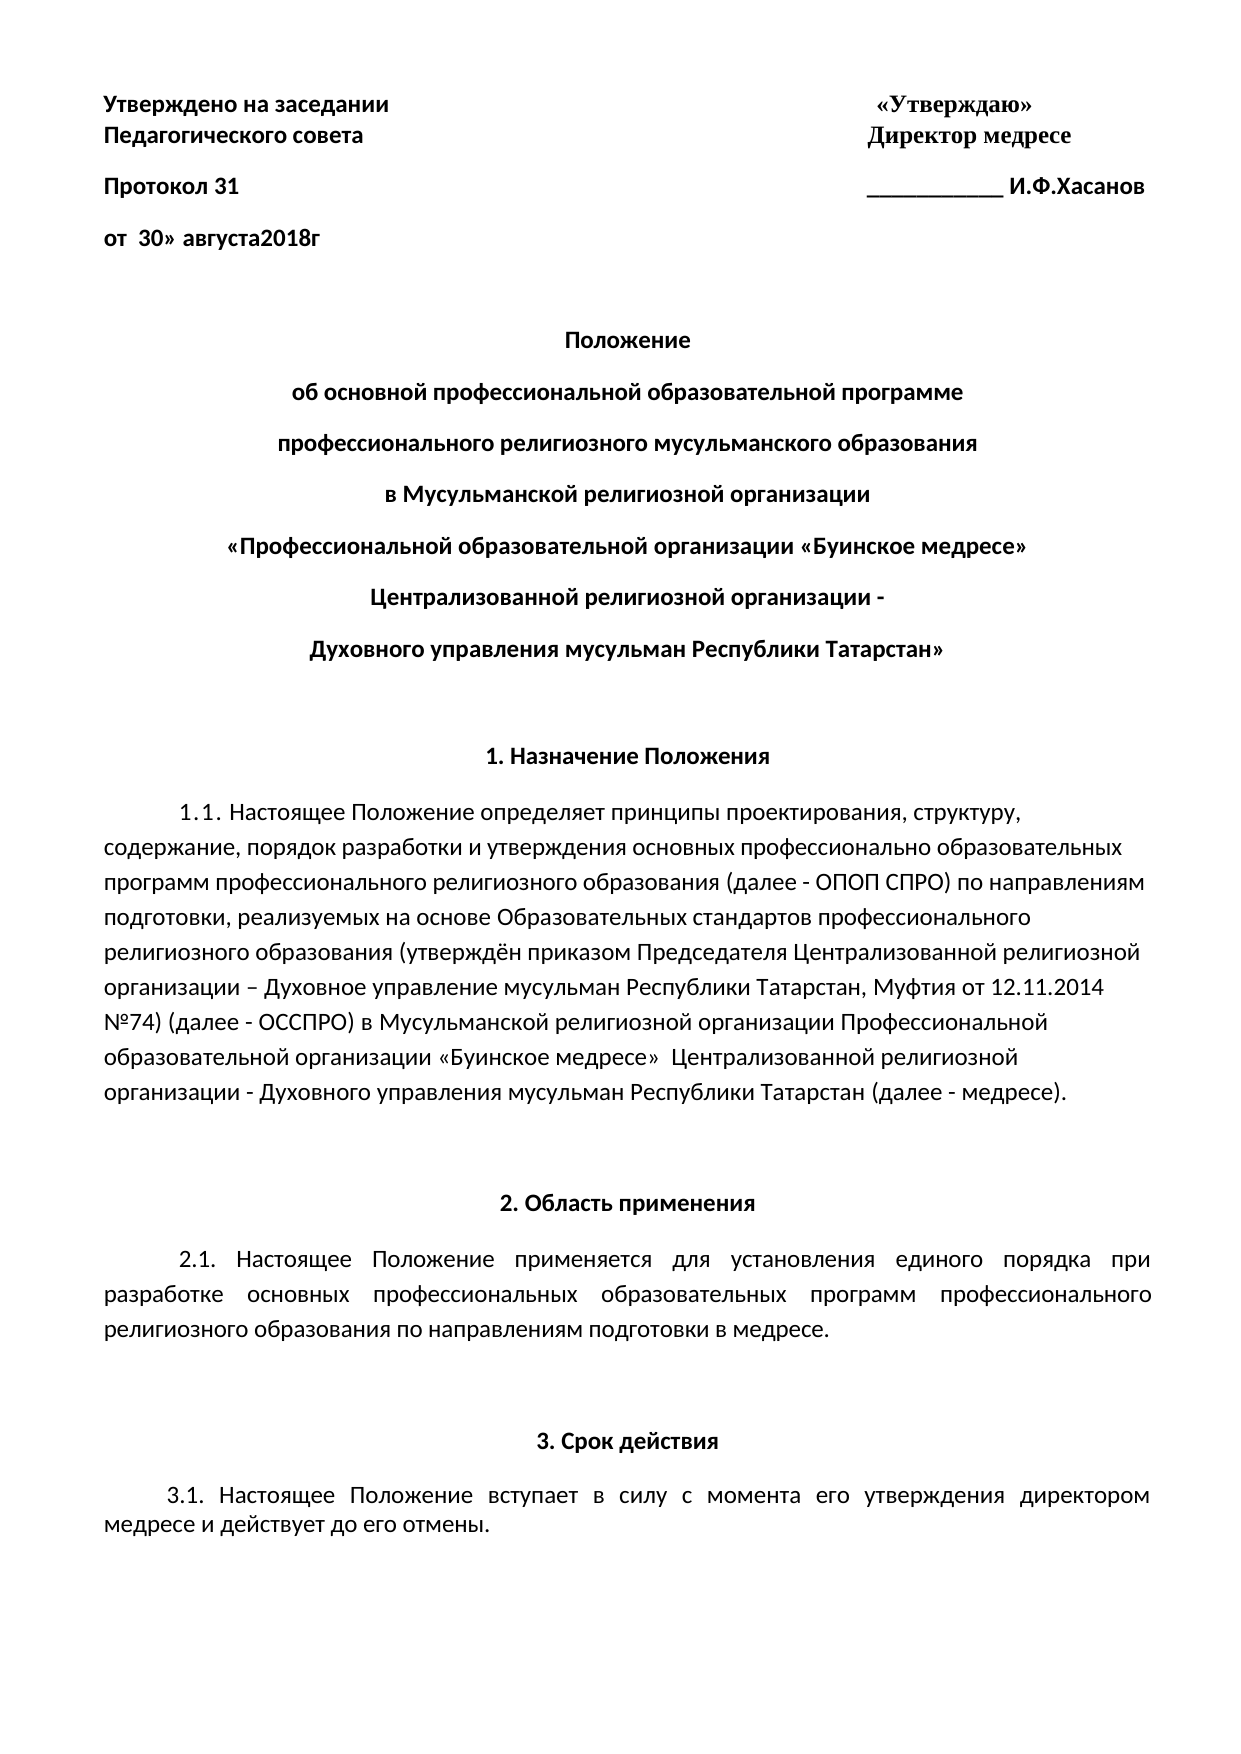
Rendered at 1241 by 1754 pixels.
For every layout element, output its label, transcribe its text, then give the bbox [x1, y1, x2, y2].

text Централизованной религиозной организации - [103, 581, 1152, 612]
text Утверждено на заседании «Утверждаю» [29, 89, 1152, 119]
text 2. Область применения [103, 1187, 1152, 1218]
text 2.1. Настоящее Положение применяется для установления единого порядка при разработке основных профессиональных образовательных программ профессионального религиозного образования по направлениям подготовки в медресе. [103, 1243, 1152, 1344]
text от 30» августа2018г [103, 222, 1152, 252]
text в Мусульманской религиозной организации [103, 479, 1152, 509]
text 1.1. Настоящее Положение определяет принципы проектирования, структуру, содержание, порядок разработки и утверждения основных профессионально образовательных программ профессионального религиозного образования (далее - ОПОП СПРО) по направлениям подготовки, реализуемых на основе Образовательных стандартов профессионального религиозного образования (утверждён приказом Председателя Централизованной религиозной организации – Духовное управление мусульман Республики Татарстан, Муфтия от 12.11.2014 №74) (далее - ОССПРО) в Мусульманской религиозной организации Профессиональной образовательной организации «Буинское медресе» Централизованной религиозной организации - Духовного управления мусульман Республики Татарстан (далее - медресе). [103, 796, 1152, 1106]
text об основной профессиональной образовательной программе [103, 376, 1152, 406]
text профессионального религиозного мусульманского образования [103, 427, 1152, 458]
text 1. Назначение Положения [103, 740, 1152, 770]
text 3. Срок действия [103, 1425, 1152, 1455]
text «Профессиональной образовательной организации «Буинское медресе» [103, 530, 1152, 561]
text Педагогического совета Директор медресе [103, 119, 1152, 150]
text Духовного управления мусульман Республики Татарстан» [103, 633, 1152, 663]
text 3.1. Настоящее Положение вступает в силу с момента его утверждения директором медресе и действует до его отмены. [103, 1481, 1152, 1538]
text Положение [103, 324, 1152, 355]
text Протокол 31 ___________ И.Ф.Хасанов [103, 171, 1152, 201]
